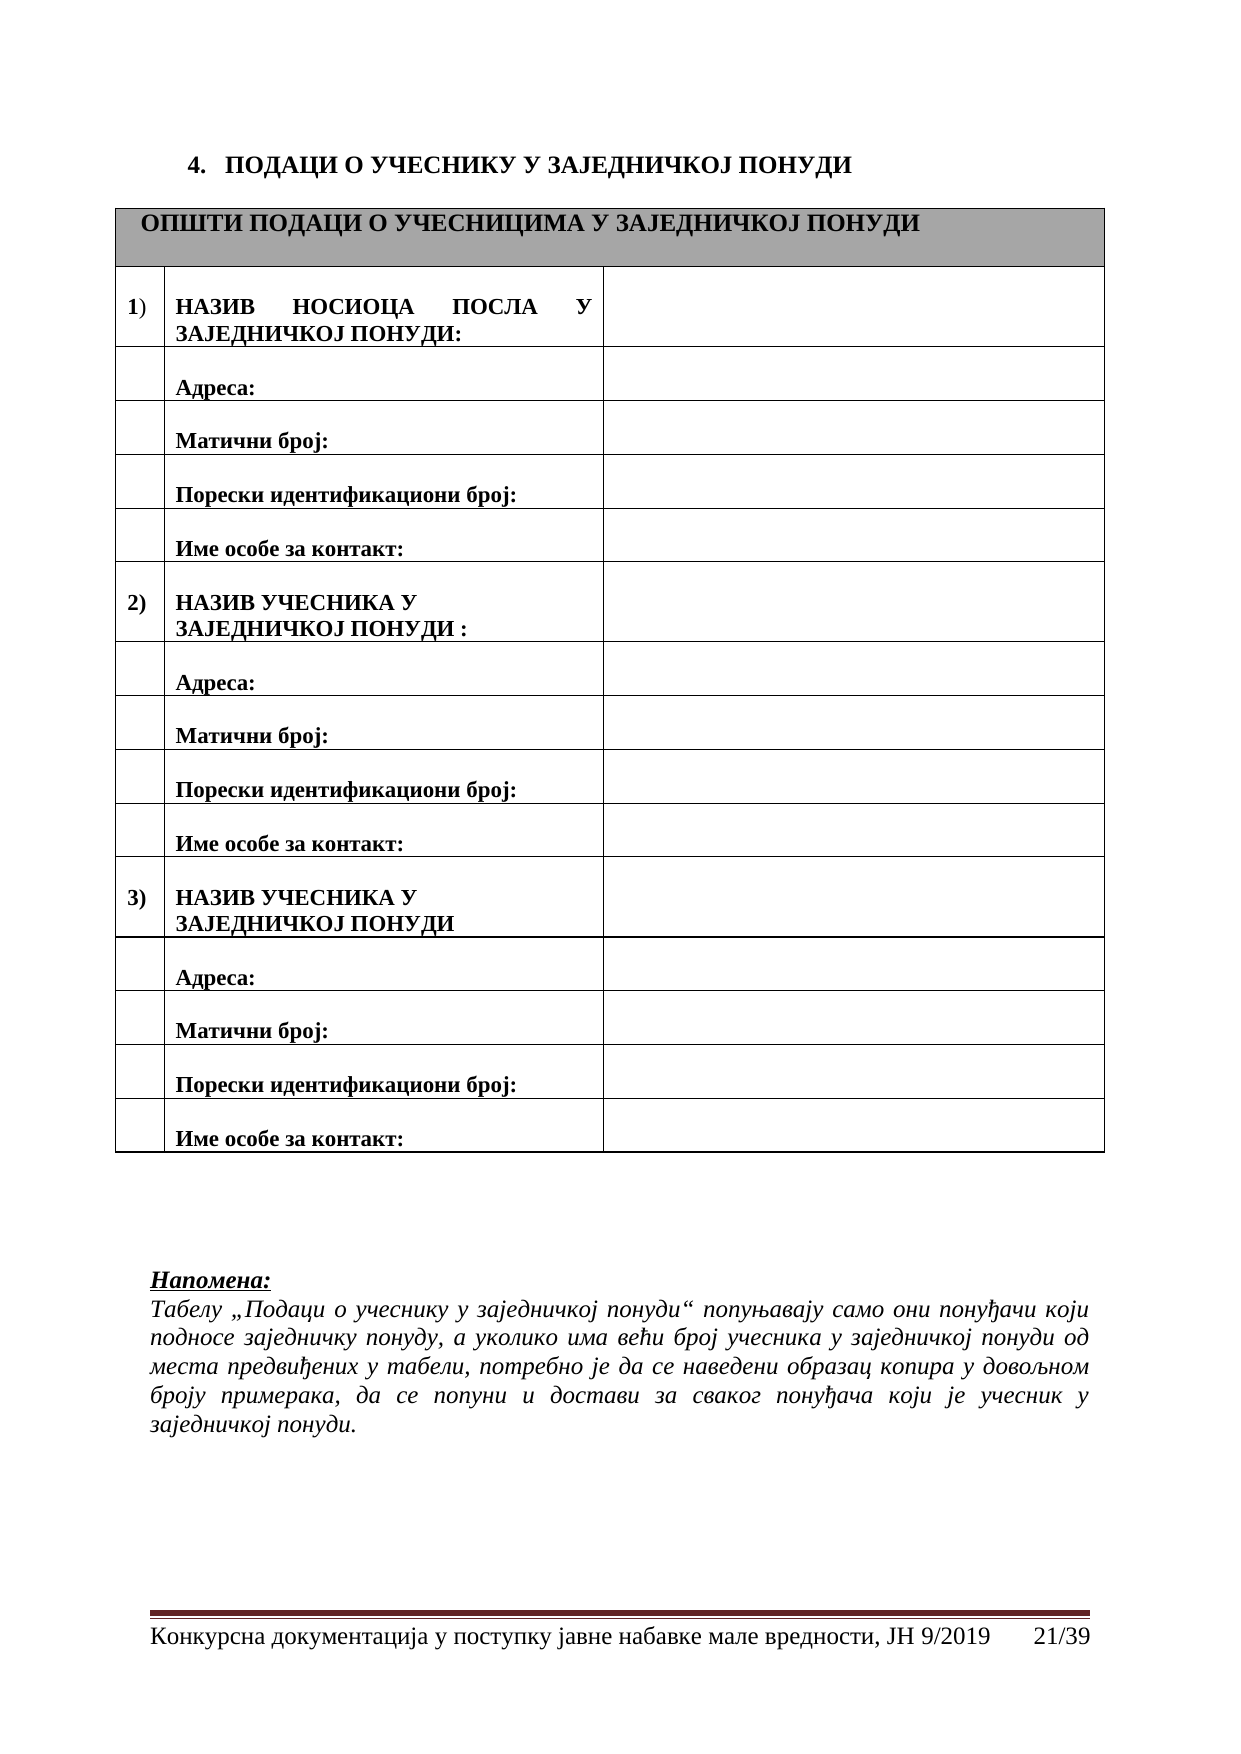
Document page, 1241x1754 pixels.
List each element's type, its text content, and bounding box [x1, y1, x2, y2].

table_cell Порески идентификациони број: [165, 1045, 603, 1098]
table_cell НАЗИВ НОСИОЦА ПОСЛА У ЗАЈЕДНИЧКОЈ ПОНУДИ: [165, 267, 603, 346]
table_cell [116, 991, 164, 1044]
text Табелу „Подаци о учеснику у заједничкој понуди“ попуњавају само они понуђачи који подносе заједничку понуду, а уколико има већи број учесника у заједничкој понуди од места предвиђених у табели, потребно је да се наведени образац копира у довољном броју примерака, да се попуни и достави за сваког понуђача који је учесник у заједничкој понуди. [150, 1294, 1090, 1437]
table_cell Адреса: [165, 347, 603, 400]
table_cell [116, 750, 164, 802]
table_cell [116, 642, 164, 695]
table_cell 2) [116, 562, 164, 641]
table_cell [604, 347, 1104, 400]
table_cell Име особе за контакт: [165, 1099, 603, 1151]
table_cell [604, 267, 1104, 346]
table_cell Матични број: [165, 401, 603, 454]
table_cell Име особе за контакт: [165, 509, 603, 561]
table_cell [604, 857, 1104, 936]
table_cell [604, 401, 1104, 454]
table_cell [116, 509, 164, 561]
table_cell НАЗИВ УЧЕСНИКА У ЗАЈЕДНИЧКОЈ ПОНУДИ [165, 857, 603, 936]
table_cell [604, 562, 1104, 641]
table_cell [604, 1099, 1104, 1151]
table_cell [116, 938, 164, 990]
table_cell [604, 804, 1104, 856]
table_cell [604, 509, 1104, 561]
table_cell Порески идентификациони број: [165, 455, 603, 507]
table_cell [604, 991, 1104, 1044]
table_cell [604, 750, 1104, 802]
table_header ОПШТИ ПОДАЦИ О УЧЕСНИЦИМА У ЗАЈЕДНИЧКОЈ ПОНУДИ [116, 209, 1104, 266]
table_cell [604, 642, 1104, 695]
table_cell [604, 455, 1104, 507]
table_cell 1) [116, 267, 164, 346]
table_cell 3) [116, 857, 164, 936]
table_cell Матични број: [165, 991, 603, 1044]
table_cell [604, 1045, 1104, 1098]
text Напомена: [150, 1265, 1090, 1294]
table_cell Матични број: [165, 696, 603, 749]
table_cell НАЗИВ УЧЕСНИКА У ЗАЈЕДНИЧКОЈ ПОНУДИ : [165, 562, 603, 641]
table_cell [116, 1045, 164, 1098]
table_cell [604, 696, 1104, 749]
table_cell [116, 401, 164, 454]
table_cell [116, 804, 164, 856]
table_cell [604, 938, 1104, 990]
table_cell [116, 455, 164, 507]
table_cell Порески идентификациони број: [165, 750, 603, 802]
list ПОДАЦИ О УЧЕСНИКУ У ЗАЈЕДНИЧКОЈ ПОНУДИ [187, 150, 1090, 179]
table_cell Име особе за контакт: [165, 804, 603, 856]
table_cell [116, 696, 164, 749]
table_cell Адреса: [165, 938, 603, 990]
table_cell [116, 347, 164, 400]
table_cell [116, 1099, 164, 1151]
table_cell Адреса: [165, 642, 603, 695]
